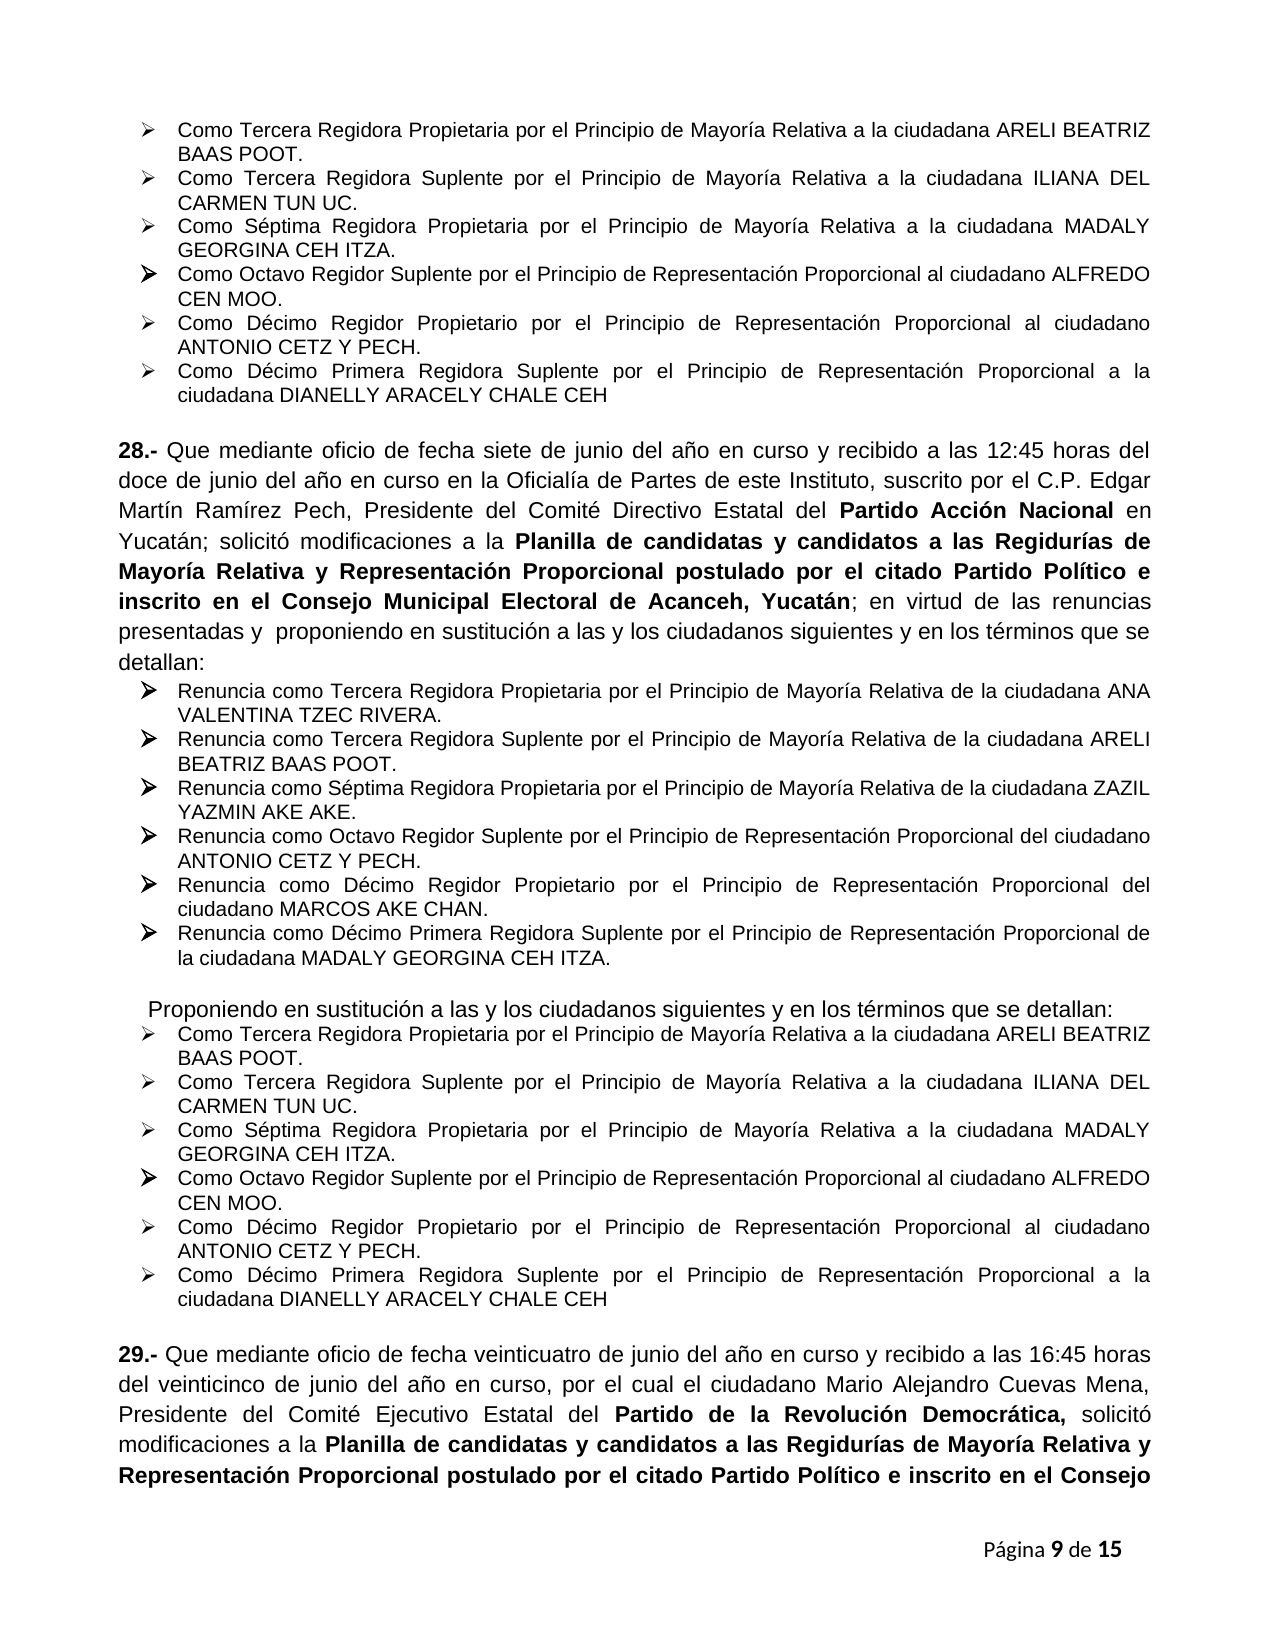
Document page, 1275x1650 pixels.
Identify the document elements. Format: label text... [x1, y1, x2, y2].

list Como Séptima Regidora Propietaria por el Principio de Mayoría Relativa a la ciudadana MADALY GEORGINA CEH ITZA. [140, 1118, 1152, 1166]
list Como Décimo Primera Regidora Suplente por el Principio de Representación Proporcional a la ciudadana DIANELLY ARACELY CHALE CEH [140, 1262, 1152, 1311]
list Como Séptima Regidora Propietaria por el Principio de Mayoría Relativa a la ciudadana MADALY GEORGINA CEH ITZA. [140, 214, 1152, 262]
list Como Décimo Regidor Propietario por el Principio de Representación Proporcional al ciudadano ANTONIO CETZ Y PECH. [140, 311, 1152, 359]
list Como Tercera Regidora Propietaria por el Principio de Mayoría Relativa a la ciudadana ARELI BEATRIZ BAAS POOT. [140, 118, 1152, 166]
list Como Octavo Regidor Suplente por el Principio de Representación Proporcional al ciudadano ALFREDO CEN MOO. [140, 1166, 1152, 1214]
text 28.- Que mediante oficio de fecha siete de junio del año en curso y recibido a las 12:45 horas del doce de junio del año en curso en la Oficialía de Partes de este Instituto, suscrito por el C.P. Edgar Martín Ramírez Pech, Presidente del Comité Directivo Estatal del Partido Acción Nacional en Yucatán; solicitó modificaciones a la Planilla de candidatas y candidatos a las Regidurías de Mayoría Relativa y Representación Proporcional postulado por el citado Partido Político e inscrito en el Consejo Municipal Electoral de Acanceh, Yucatán; en virtud de las renuncias presentadas y proponiendo en sustitución a las y los ciudadanos siguientes y en los términos que se detallan: [118, 437, 1152, 675]
list Como Tercera Regidora Suplente por el Principio de Mayoría Relativa a la ciudadana ILIANA DEL CARMEN TUN UC. [140, 166, 1152, 214]
list Como Tercera Regidora Propietaria por el Principio de Mayoría Relativa a la ciudadana ARELI BEATRIZ BAAS POOT. [140, 1022, 1152, 1070]
list Renuncia como Séptima Regidora Propietaria por el Principio de Mayoría Relativa de la ciudadana ZAZIL YAZMIN AKE AKE. [140, 776, 1152, 824]
list Renuncia como Octavo Regidor Suplente por el Principio de Representación Proporcional del ciudadano ANTONIO CETZ Y PECH. [140, 824, 1152, 872]
list Como Tercera Regidora Suplente por el Principio de Mayoría Relativa a la ciudadana ILIANA DEL CARMEN TUN UC. [140, 1070, 1152, 1118]
list Como Décimo Primera Regidora Suplente por el Principio de Representación Proporcional a la ciudadana DIANELLY ARACELY CHALE CEH [140, 359, 1152, 407]
list Como Décimo Regidor Propietario por el Principio de Representación Proporcional al ciudadano ANTONIO CETZ Y PECH. [140, 1214, 1152, 1262]
text Proponiendo en sustitución a las y los ciudadanos siguientes y en los términos que se detallan: [148, 996, 1152, 1022]
list Renuncia como Tercera Regidora Propietaria por el Principio de Mayoría Relativa de la ciudadana ANA VALENTINA TZEC RIVERA. [140, 679, 1152, 727]
list Renuncia como Tercera Regidora Suplente por el Principio de Mayoría Relativa de la ciudadana ARELI BEATRIZ BAAS POOT. [140, 727, 1152, 776]
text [118, 1341, 1152, 1488]
list Renuncia como Décimo Regidor Propietario por el Principio de Representación Proporcional del ciudadano MARCOS AKE CHAN. [140, 872, 1152, 921]
list Renuncia como Décimo Primera Regidora Suplente por el Principio de Representación Proporcional de la ciudadana MADALY GEORGINA CEH ITZA. [140, 921, 1152, 969]
list Como Octavo Regidor Suplente por el Principio de Representación Proporcional al ciudadano ALFREDO CEN MOO. [140, 262, 1152, 311]
